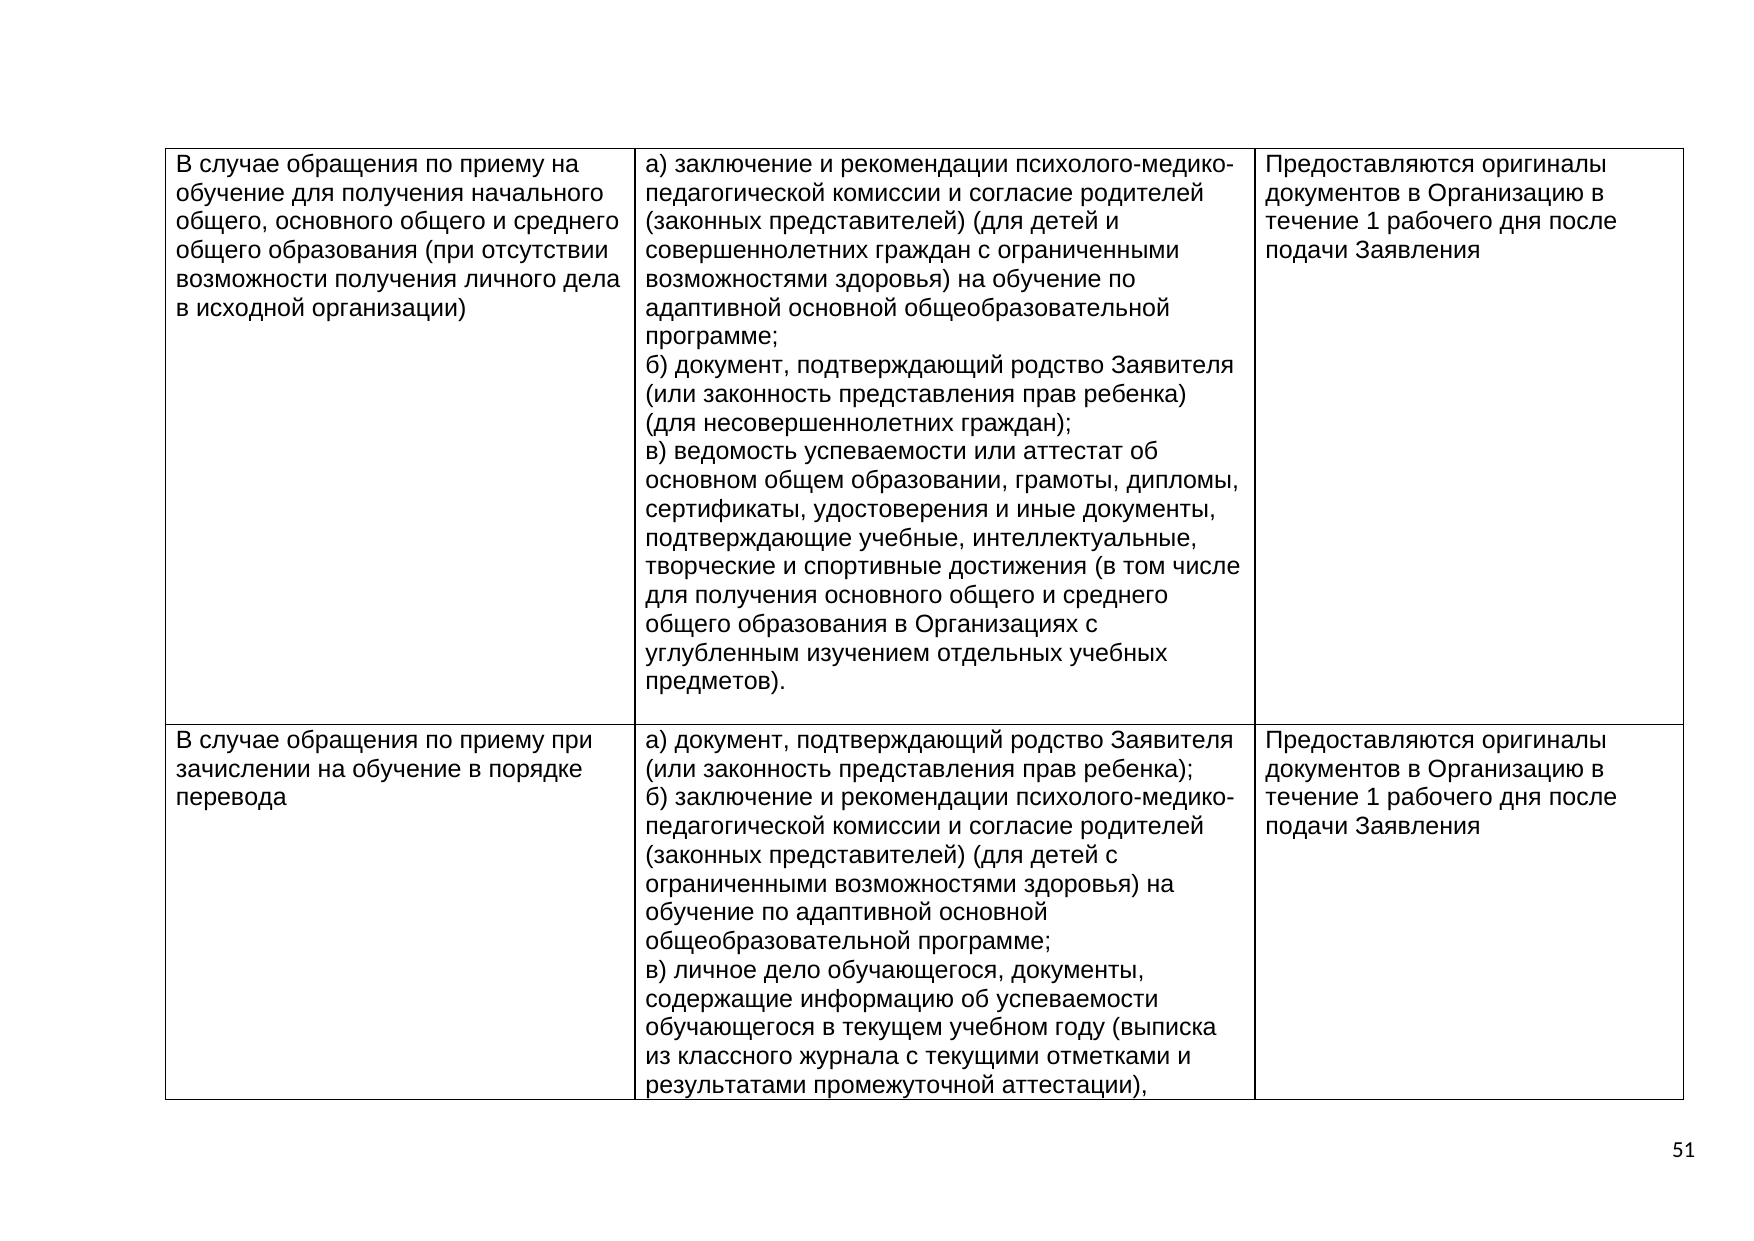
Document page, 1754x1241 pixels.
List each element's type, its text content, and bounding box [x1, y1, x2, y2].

table_cell Предоставляются оригиналы документов в Организацию в течение 1 рабочего дня после подачи Заявления [1256, 149, 1683, 724]
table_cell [636, 725, 1254, 1098]
table_cell а) заключение и рекомендации психолого-медико-педагогической комиссии и согласие родителей (законных представителей) (для детей и совершеннолетних граждан с ограниченными возможностями здоровья) на обучение по адаптивной основной общеобразовательной программе; б) документ, подтверждающий родство Заявителя (или законность представления прав ребенка) (для несовершеннолетних граждан); в) ведомость успеваемости или аттестат об основном общем образовании, грамоты, дипломы, сертификаты, удостоверения и иные документы, подтверждающие учебные, интеллектуальные, творческие и спортивные достижения (в том числе для получения основного общего и среднего общего образования в Организациях с углубленным изучением отдельных учебных предметов). [636, 149, 1254, 724]
table_cell В случае обращения по приему на обучение для получения начального общего, основного общего и среднего общего образования (при отсутствии возможности получения личного дела в исходной организации) [166, 149, 634, 724]
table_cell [1256, 725, 1683, 1098]
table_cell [166, 725, 634, 1098]
